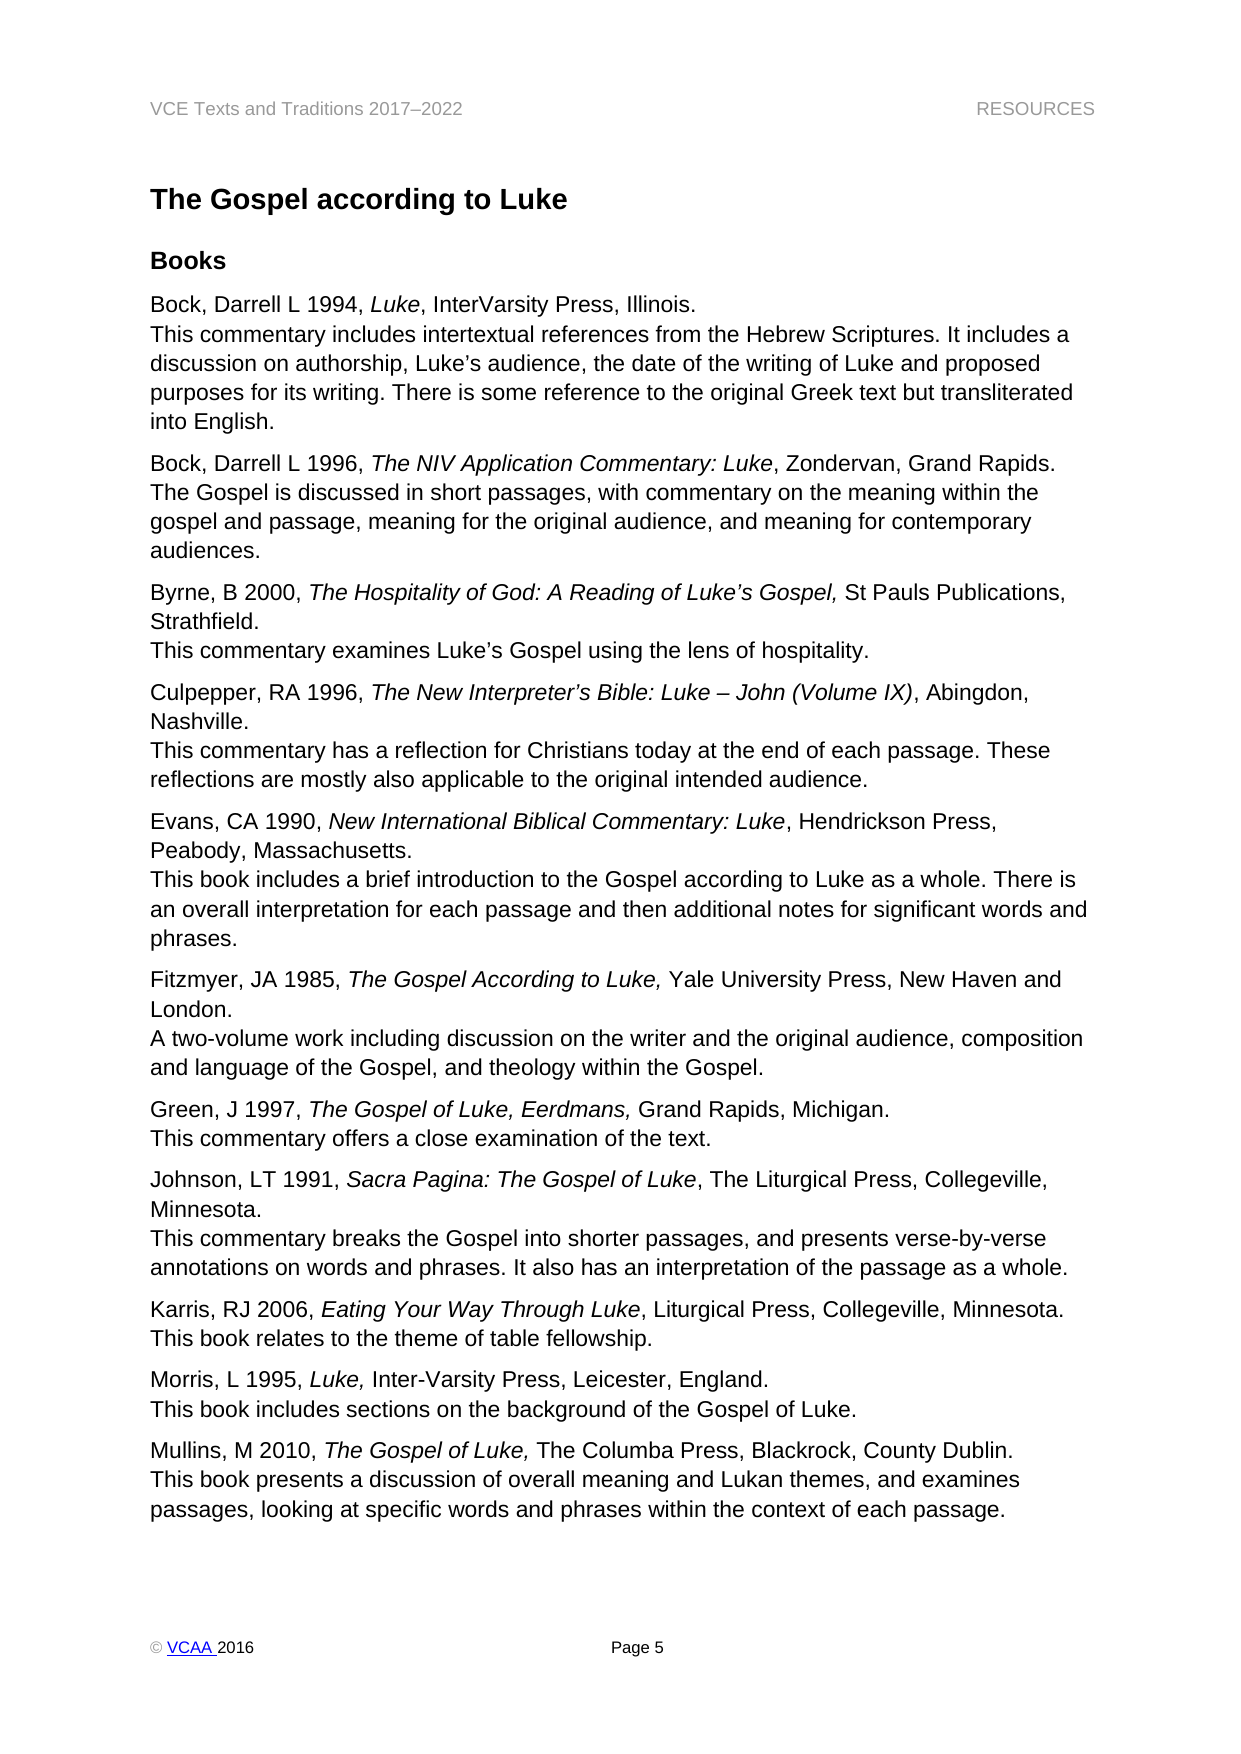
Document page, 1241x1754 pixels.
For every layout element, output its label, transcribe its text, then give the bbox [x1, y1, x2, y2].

text Green, J 1997, The Gospel of Luke, Eerdmans, Grand Rapids, Michigan. This commentary offers a close examination of the text. [150, 1094, 1090, 1152]
text Evans, CA 1990, New International Biblical Commentary: Luke, Hendrickson Press, Peabody, Massachusetts. This book includes a brief introduction to the Gospel according to Luke as a whole. There is an overall interpretation for each passage and then additional notes for significant words and phrases. [150, 806, 1090, 952]
subtitle Books [150, 246, 1090, 275]
text Bock, Darrell L 1994, Luke, InterVarsity Press, Illinois. This commentary includes intertextual references from the Hebrew Scriptures. It includes a discussion on authorship, Luke’s audience, the date of the writing of Luke and proposed purposes for its writing. There is some reference to the original Greek text but transliterated into English. [150, 289, 1090, 435]
text Karris, RJ 2006, Eating Your Way Through Luke, Liturgical Press, Collegeville, Minnesota. This book relates to the theme of table fellowship. [150, 1294, 1090, 1352]
text Bock, Darrell L 1996, The NIV Application Commentary: Luke, Zondervan, Grand Rapids. The Gospel is discussed in short passages, with commentary on the meaning within the gospel and passage, meaning for the original audience, and meaning for contemporary audiences. [150, 448, 1090, 564]
text Morris, L 1995, Luke, Inter-Varsity Press, Leicester, England. This book includes sections on the background of the Gospel of Luke. [150, 1364, 1090, 1423]
text Byrne, B 2000, The Hospitality of God: A Reading of Luke’s Gospel, St Pauls Publications, Strathfield. This commentary examines Luke’s Gospel using the lens of hospitality. [150, 577, 1090, 664]
text Mullins, M 2010, The Gospel of Luke, The Columba Press, Blackrock, County Dublin. This book presents a discussion of overall meaning and Lukan themes, and examines passages, looking at specific words and phrases within the context of each passage. [150, 1435, 1090, 1523]
text Culpepper, RA 1996, The New Interpreter’s Bible: Luke – John (Volume IX), Abingdon, Nashville. This commentary has a reflection for Christians today at the end of each passage. These reflections are mostly also applicable to the original intended audience. [150, 677, 1090, 794]
text Fitzmyer, JA 1985, The Gospel According to Luke, Yale University Press, New Haven and London. A two-volume work including discussion on the writer and the original audience, composition and language of the Gospel, and theology within the Gospel. [150, 964, 1090, 1081]
text Johnson, LT 1991, Sacra Pagina: The Gospel of Luke, The Liturgical Press, Collegeville, Minnesota. This commentary breaks the Gospel into shorter passages, and presents verse-by-verse annotations on words and phrases. It also has an interpretation of the passage as a whole. [150, 1164, 1090, 1281]
subtitle The Gospel according to Luke [150, 179, 1090, 217]
